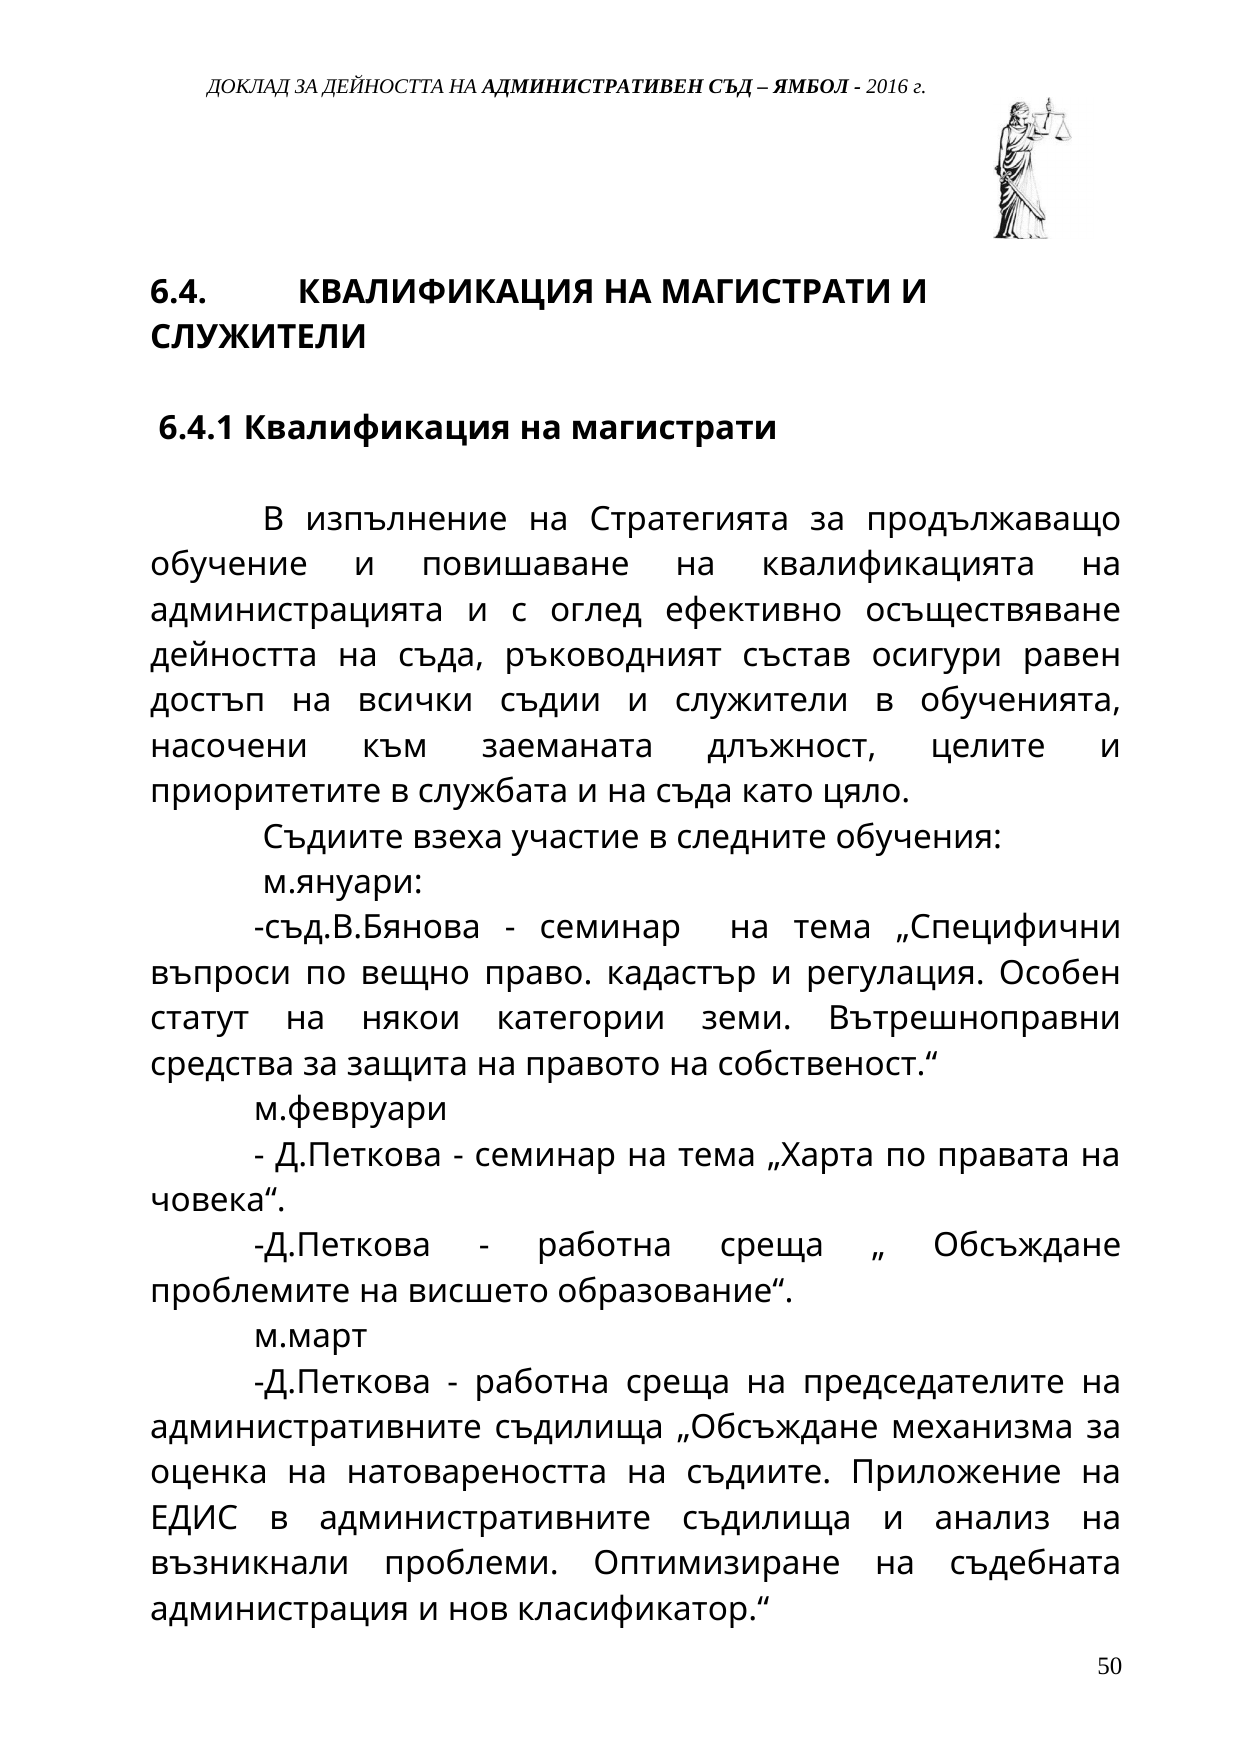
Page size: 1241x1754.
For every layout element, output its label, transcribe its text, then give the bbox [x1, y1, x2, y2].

text -Д.Петкова - работна среща „ Обсъждане проблемите на висшето образование“. [150, 1221, 1122, 1312]
picture [993, 97, 1094, 239]
text м.февруари [150, 1085, 1122, 1130]
text м.март [150, 1312, 1122, 1357]
text 6.4.1 Квалификация на магистрати [150, 404, 1096, 449]
text - Д.Петкова - семинар на тема „Харта по правата на човека“. [150, 1130, 1122, 1221]
text В изпълнение на Стратегията за продължаващо обучение и повишаване на квалификацията на администрацията и с оглед ефективно осъществяване дейността на съда, ръководният състав осигури равен достъп на всички съдии и служители в обученията, насочени към заеманата длъжност, целите и приоритетите в службата и на съда като цяло. [150, 494, 1122, 812]
text Съдиите взеха участие в следните обучения: [150, 812, 1122, 858]
text -Д.Петкова - работна среща на председателите на административните съдилища „Обсъждане механизма за оценка на натовареността на съдиите. Приложение на ЕДИС в административните съдилища и анализ на възникнали проблеми. Оптимизиране на съдебната администрация и нов класификатор.“ [150, 1357, 1122, 1630]
text м.януари: [150, 858, 1122, 903]
text -съд.В.Бянова - семинар на тема „Специфични въпроси по вещно право. кадастър и регулация. Особен статут на някои категории земи. Вътрешноправни средства за защита на правото на собственост.“ [150, 903, 1122, 1085]
text 6.4. КВАЛИФИКАЦИЯ НА МАГИСТРАТИ И СЛУЖИТЕЛИ [150, 267, 1096, 358]
